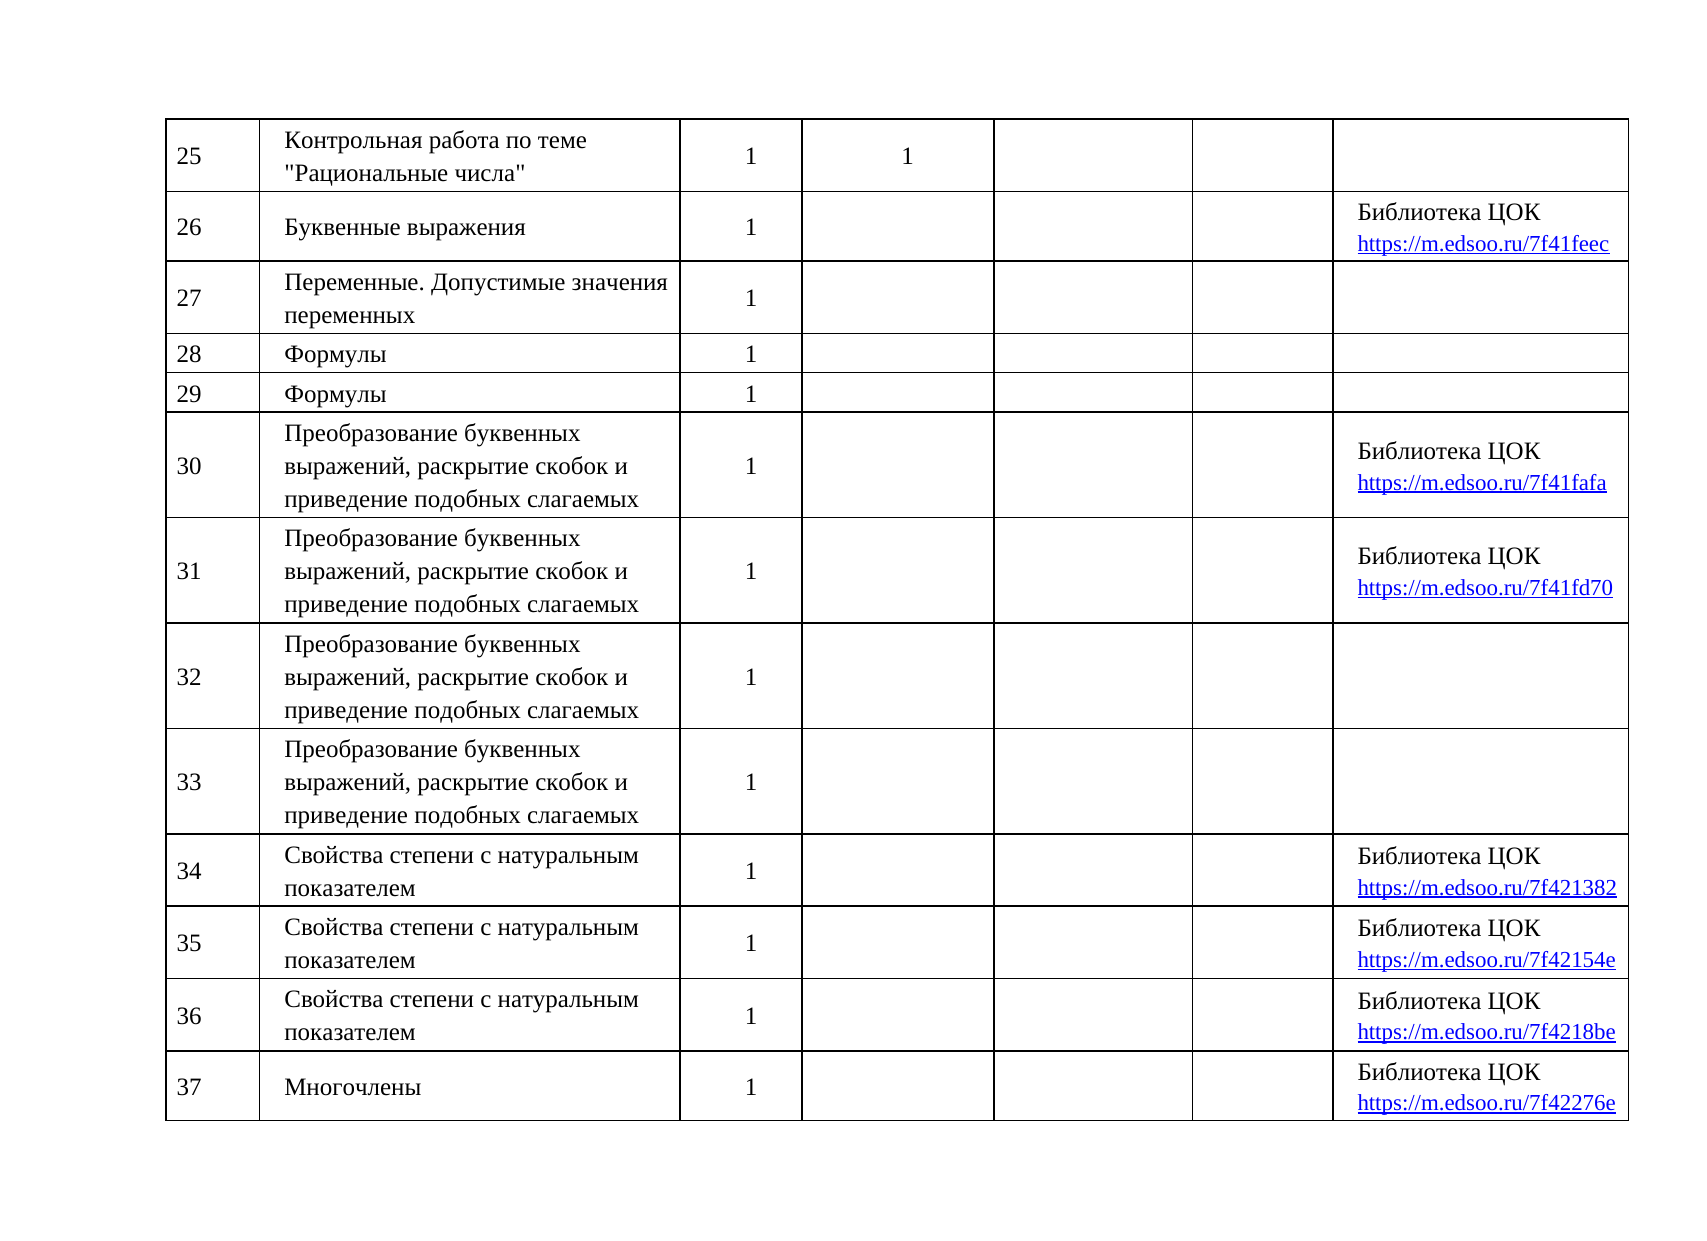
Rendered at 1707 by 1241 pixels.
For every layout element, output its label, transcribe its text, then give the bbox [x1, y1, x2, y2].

table_cell 1 [681, 835, 801, 905]
table_cell 1 [681, 729, 801, 833]
table_cell [995, 192, 1192, 260]
table_cell 26 [167, 192, 259, 260]
table_cell Преобразование буквенных выражений, раскрытие скобок и приведение подобных слагаемых [260, 518, 679, 622]
table_cell 1 [681, 413, 801, 517]
table_cell Библиотека ЦОК https://m.edsoo.ru/7f4218be [1334, 979, 1628, 1050]
table_cell [1193, 624, 1332, 727]
table_cell Преобразование буквенных выражений, раскрытие скобок и приведение подобных слагаемых [260, 729, 679, 833]
table_cell [1334, 373, 1628, 411]
table_cell Библиотека ЦОК https://m.edsoo.ru/7f41fd70 [1334, 518, 1628, 622]
table_cell [803, 835, 993, 905]
table_cell [995, 835, 1192, 905]
table_cell [803, 262, 993, 332]
table_cell 30 [167, 413, 259, 517]
table_cell Библиотека ЦОК https://m.edsoo.ru/7f421382 [1334, 835, 1628, 905]
table_cell [995, 1052, 1192, 1120]
table_cell 37 [167, 1052, 259, 1120]
table_cell Библиотека ЦОК https://m.edsoo.ru/7f42154e [1334, 907, 1628, 978]
table_cell [1193, 835, 1332, 905]
table_cell Контрольная работа по теме "Рациональные числа" [260, 120, 679, 191]
table_cell Свойства степени с натуральным показателем [260, 907, 679, 978]
table_cell Библиотека ЦОК https://m.edsoo.ru/7f41feec [1334, 192, 1628, 260]
table_cell 25 [167, 120, 259, 191]
table_cell [995, 729, 1192, 833]
table_cell [1193, 373, 1332, 411]
table_cell [1193, 729, 1332, 833]
table_cell 27 [167, 262, 259, 332]
table_cell [1193, 907, 1332, 978]
table_cell [1334, 334, 1628, 372]
table_cell Переменные. Допустимые значения переменных [260, 262, 679, 332]
table_cell [1334, 624, 1628, 727]
table_cell [1193, 334, 1332, 372]
table_cell [995, 373, 1192, 411]
table_cell 1 [681, 334, 801, 372]
table_cell 1 [681, 979, 801, 1050]
table_cell 31 [167, 518, 259, 622]
table_cell [803, 413, 993, 517]
table_cell [1334, 120, 1628, 191]
table_cell 35 [167, 907, 259, 978]
table_cell [995, 907, 1192, 978]
table_cell [995, 413, 1192, 517]
table_cell 1 [681, 120, 801, 191]
table_cell [995, 334, 1192, 372]
table_cell [995, 624, 1192, 727]
table_cell 1 [681, 1052, 801, 1120]
table_cell [803, 192, 993, 260]
table_cell 1 [803, 120, 993, 191]
table_cell Формулы [260, 334, 679, 372]
table_cell 34 [167, 835, 259, 905]
table_cell [1193, 192, 1332, 260]
table_cell [803, 1052, 993, 1120]
table_cell [803, 729, 993, 833]
table_cell [803, 624, 993, 727]
table_cell 28 [167, 334, 259, 372]
table_cell 1 [681, 192, 801, 260]
table_cell Библиотека ЦОК https://m.edsoo.ru/7f42276e [1334, 1052, 1628, 1120]
table_cell [1193, 413, 1332, 517]
table_cell 29 [167, 373, 259, 411]
table_cell 36 [167, 979, 259, 1050]
table_cell 1 [681, 624, 801, 727]
table_cell Свойства степени с натуральным показателем [260, 835, 679, 905]
table_cell [1334, 729, 1628, 833]
table_cell [1193, 120, 1332, 191]
table_cell [803, 518, 993, 622]
table_cell [995, 518, 1192, 622]
table_cell [995, 120, 1192, 191]
table_cell [995, 979, 1192, 1050]
table_cell [995, 262, 1192, 332]
table_cell 1 [681, 373, 801, 411]
table_cell [803, 373, 993, 411]
table_cell [1193, 979, 1332, 1050]
table_cell Формулы [260, 373, 679, 411]
table_cell [1193, 262, 1332, 332]
table_cell 32 [167, 624, 259, 727]
table_cell Буквенные выражения [260, 192, 679, 260]
table_cell [1334, 262, 1628, 332]
table_cell Многочлены [260, 1052, 679, 1120]
table_cell [1193, 1052, 1332, 1120]
table_cell 1 [681, 907, 801, 978]
table_cell 1 [681, 262, 801, 332]
table_cell Свойства степени с натуральным показателем [260, 979, 679, 1050]
table_cell 33 [167, 729, 259, 833]
table_cell 1 [681, 518, 801, 622]
table_cell [1193, 518, 1332, 622]
table_cell [803, 907, 993, 978]
table_cell [803, 979, 993, 1050]
table_cell Библиотека ЦОК https://m.edsoo.ru/7f41fafa [1334, 413, 1628, 517]
table_cell [803, 334, 993, 372]
table_cell Преобразование буквенных выражений, раскрытие скобок и приведение подобных слагаемых [260, 413, 679, 517]
table_cell Преобразование буквенных выражений, раскрытие скобок и приведение подобных слагаемых [260, 624, 679, 727]
